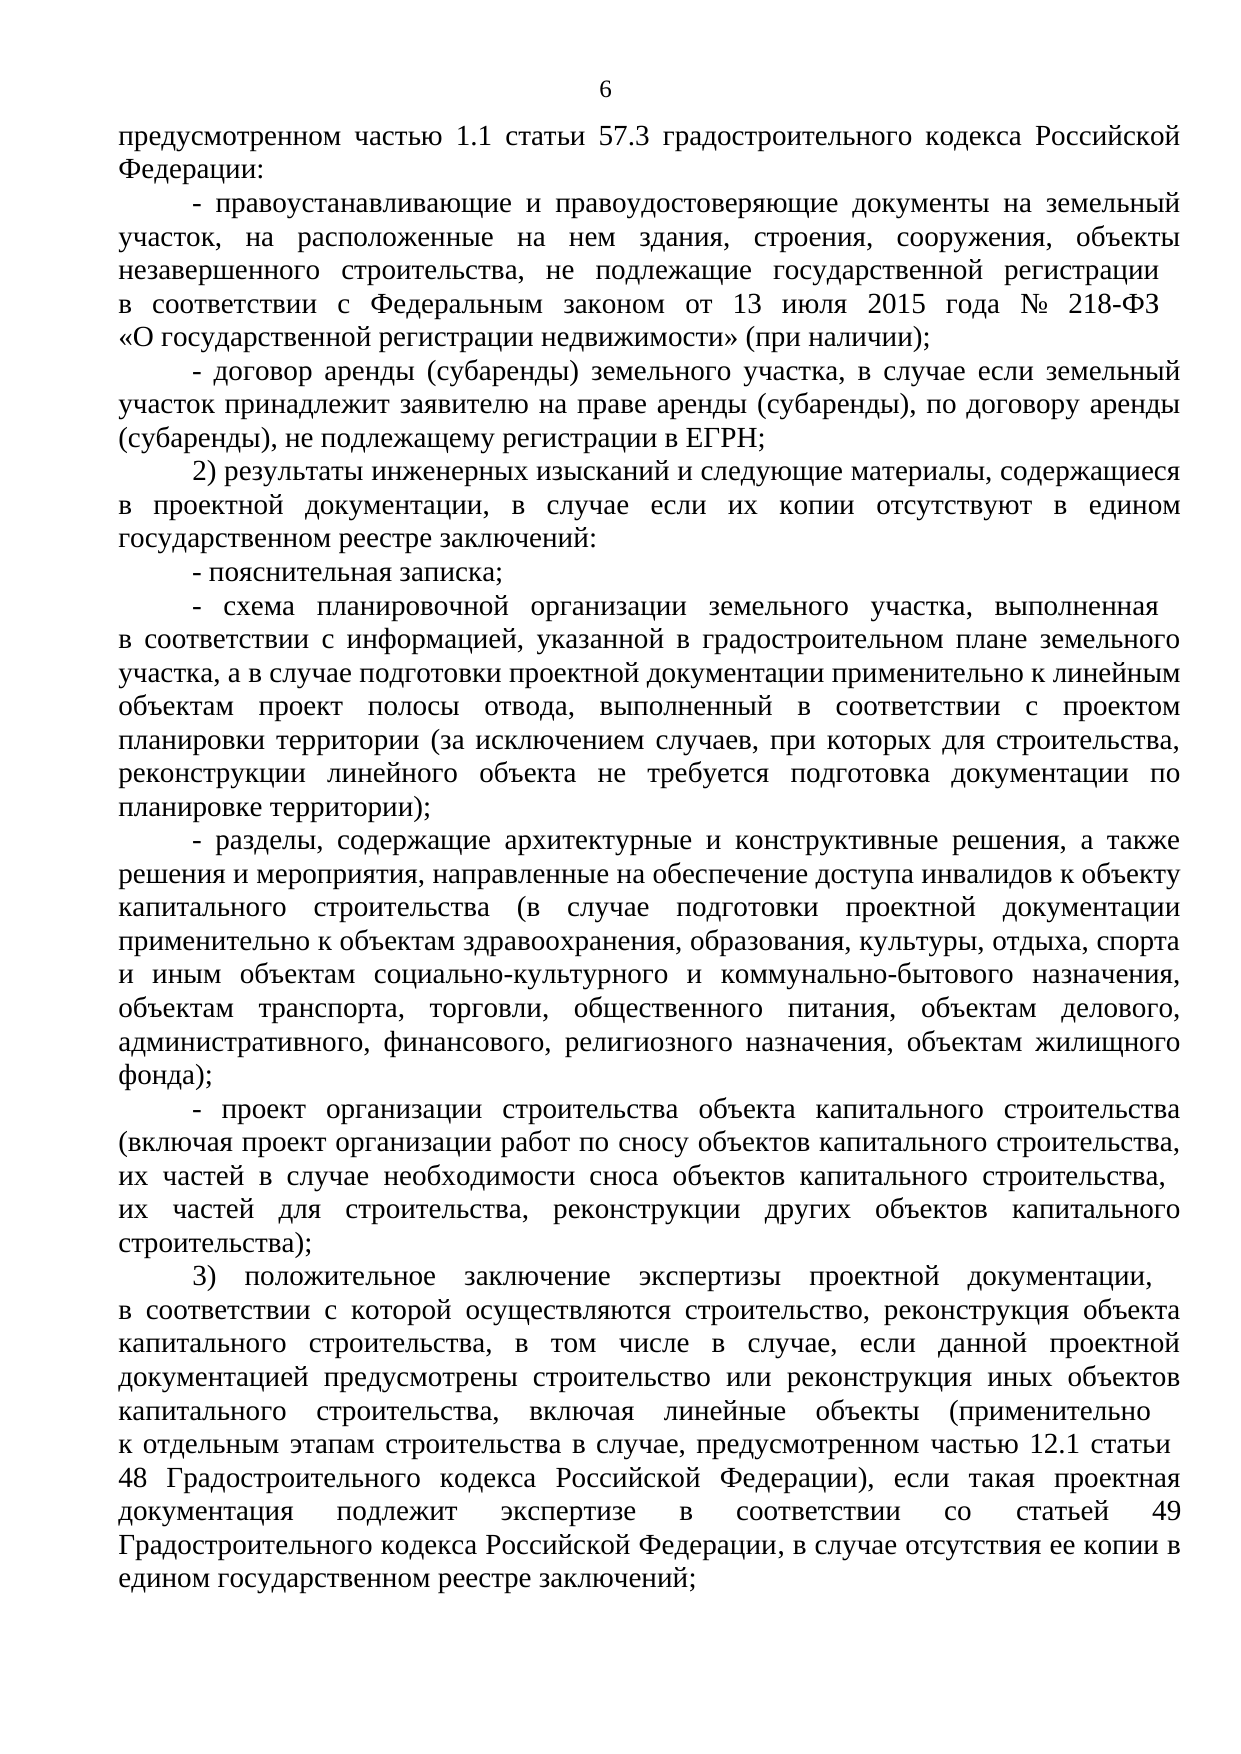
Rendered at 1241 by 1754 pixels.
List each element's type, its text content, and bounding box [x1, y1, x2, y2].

text - проект организации строительства объекта капитального строительства (включая проект организации работ по сносу объектов капитального строительства, их частей в случае необходимости сноса объектов капитального строительства, их частей для строительства, реконструкции других объектов капитального строительства); [118, 1091, 1181, 1258]
text 3) положительное заключение экспертизы проектной документации, в соответствии с которой осуществляются строительство, реконструкция объекта капитального строительства, в том числе в случае, если данной проектной документацией предусмотрены строительство или реконструкция иных объектов капитального строительства, включая линейные объекты (применительно к отдельным этапам строительства в случае, предусмотренном частью 12.1 статьи 48 Градостроительного кодекса Российской Федерации), если такая проектная документация подлежит экспертизе в соответствии со статьей 49 Градостроительного кодекса Российской Федерации, в случае отсутствия ее копии в едином государственном реестре заключений; [118, 1258, 1181, 1594]
text - разделы, содержащие архитектурные и конструктивные решения, а также решения и мероприятия, направленные на обеспечение доступа инвалидов к объекту капитального строительства (в случае подготовки проектной документации применительно к объектам здравоохранения, образования, культуры, отдыха, спорта и иным объектам социально-культурного и коммунально-бытового назначения, объектам транспорта, торговли, общественного питания, объектам делового, административного, финансового, религиозного назначения, объектам жилищного фонда); [118, 822, 1181, 1091]
text - схема планировочной организации земельного участка, выполненная в соответствии с информацией, указанной в градостроительном плане земельного участка, а в случае подготовки проектной документации применительно к линейным объектам проект полосы отвода, выполненный в соответствии с проектом планировки территории (за исключением случаев, при которых для строительства, реконструкции линейного объекта не требуется подготовка документации по планировке территории); [118, 588, 1181, 822]
text - пояснительная записка; [118, 554, 1181, 588]
text - правоустанавливающие и правоудостоверяющие документы на земельный участок, на расположенные на нем здания, строения, сооружения, объекты незавершенного строительства, не подлежащие государственной регистрации в соответствии с Федеральным законом от 13 июля 2015 года № 218-ФЗ «О государственной регистрации недвижимости» (при наличии); [118, 185, 1181, 353]
text 2) результаты инженерных изысканий и следующие материалы, содержащиеся в проектной документации, в случае если их копии отсутствуют в едином государственном реестре заключений: [118, 453, 1181, 554]
text - договор аренды (субаренды) земельного участка, в случае если земельный участок принадлежит заявителю на праве аренды (субаренды), по договору аренды (субаренды), не подлежащему регистрации в ЕГРН; [118, 353, 1181, 453]
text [118, 118, 1181, 185]
